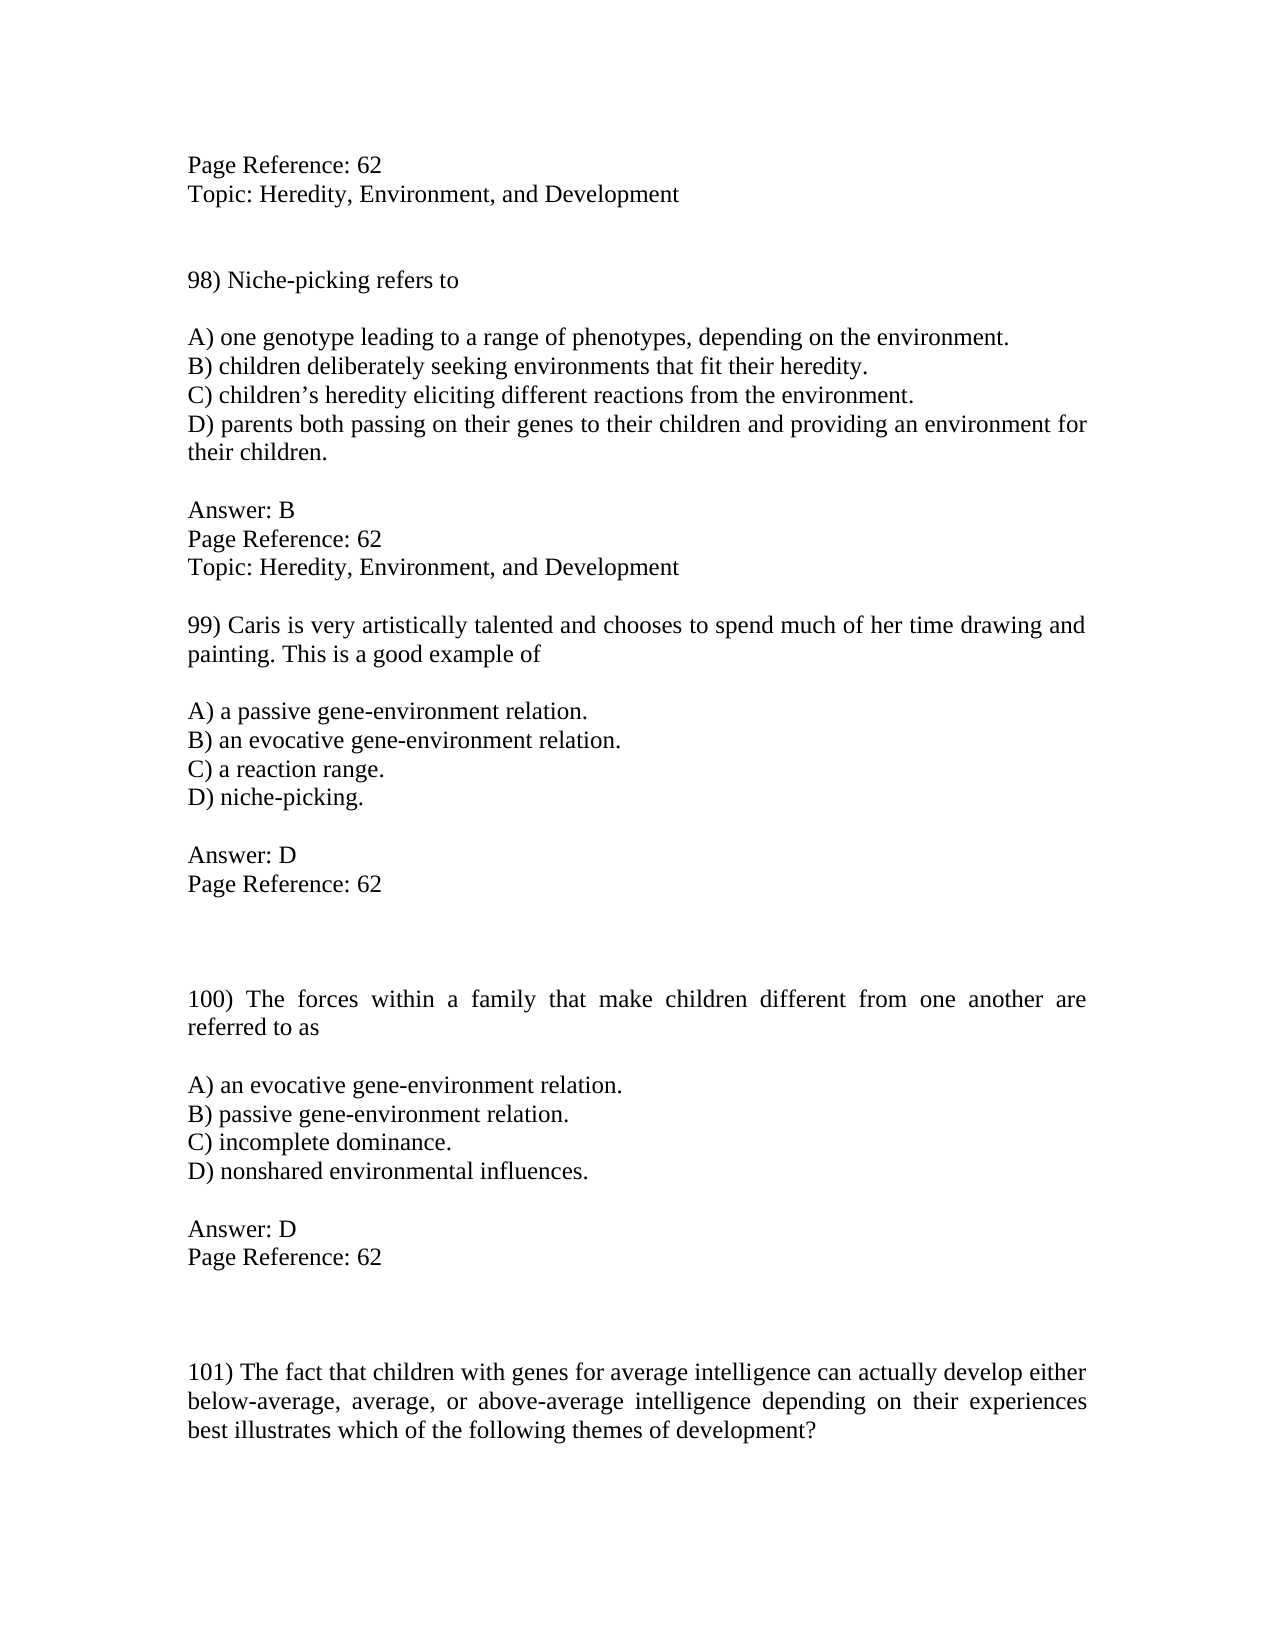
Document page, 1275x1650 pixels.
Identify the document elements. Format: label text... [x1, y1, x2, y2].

text d) parents both passing on their genes to their children and providing an environment for their children. [187, 409, 1087, 466]
text Page Reference: 62 [187, 1242, 1087, 1271]
text Page Reference: 62 [187, 869, 1087, 897]
text Topic: Heredity, Environment, and Development [187, 552, 1087, 581]
text a) one genotype leading to a range of phenotypes, depending on the environment. [187, 322, 1087, 351]
text Topic: Heredity, Environment, and Development [187, 179, 1087, 207]
text c) incomplete dominance. [187, 1127, 1087, 1156]
text 101) The fact that children with genes for average intelligence can actually develop either below-average, average, or above-average intelligence depending on their experiences best illustrates which of the following themes of development? [187, 1357, 1087, 1444]
text a) an evocative gene-environment relation. [187, 1070, 1087, 1099]
text Answer: B [187, 495, 1087, 524]
text d) niche-picking. [187, 782, 1087, 811]
text c) children’s heredity eliciting different reactions from the environment. [187, 380, 1087, 409]
text a) a passive gene-environment relation. [187, 696, 1087, 725]
text Page Reference: 62 [187, 524, 1087, 552]
text d) nonshared environmental influences. [187, 1156, 1087, 1185]
text c) a reaction range. [187, 754, 1087, 782]
text Answer: D [187, 840, 1087, 869]
text 99) Caris is very artistically talented and chooses to spend much of her time drawing and painting. This is a good example of [187, 610, 1087, 667]
text 100) The forces within a family that make children different from one another are referred to as [187, 984, 1087, 1041]
text Answer: D [187, 1214, 1087, 1242]
text b) children deliberately seeking environments that fit their heredity. [187, 351, 1087, 380]
text 98) Niche-picking refers to [187, 265, 1087, 294]
text b) an evocative gene-environment relation. [187, 725, 1087, 754]
text Page Reference: 62 [187, 150, 1087, 179]
text b) passive gene-environment relation. [187, 1099, 1087, 1127]
